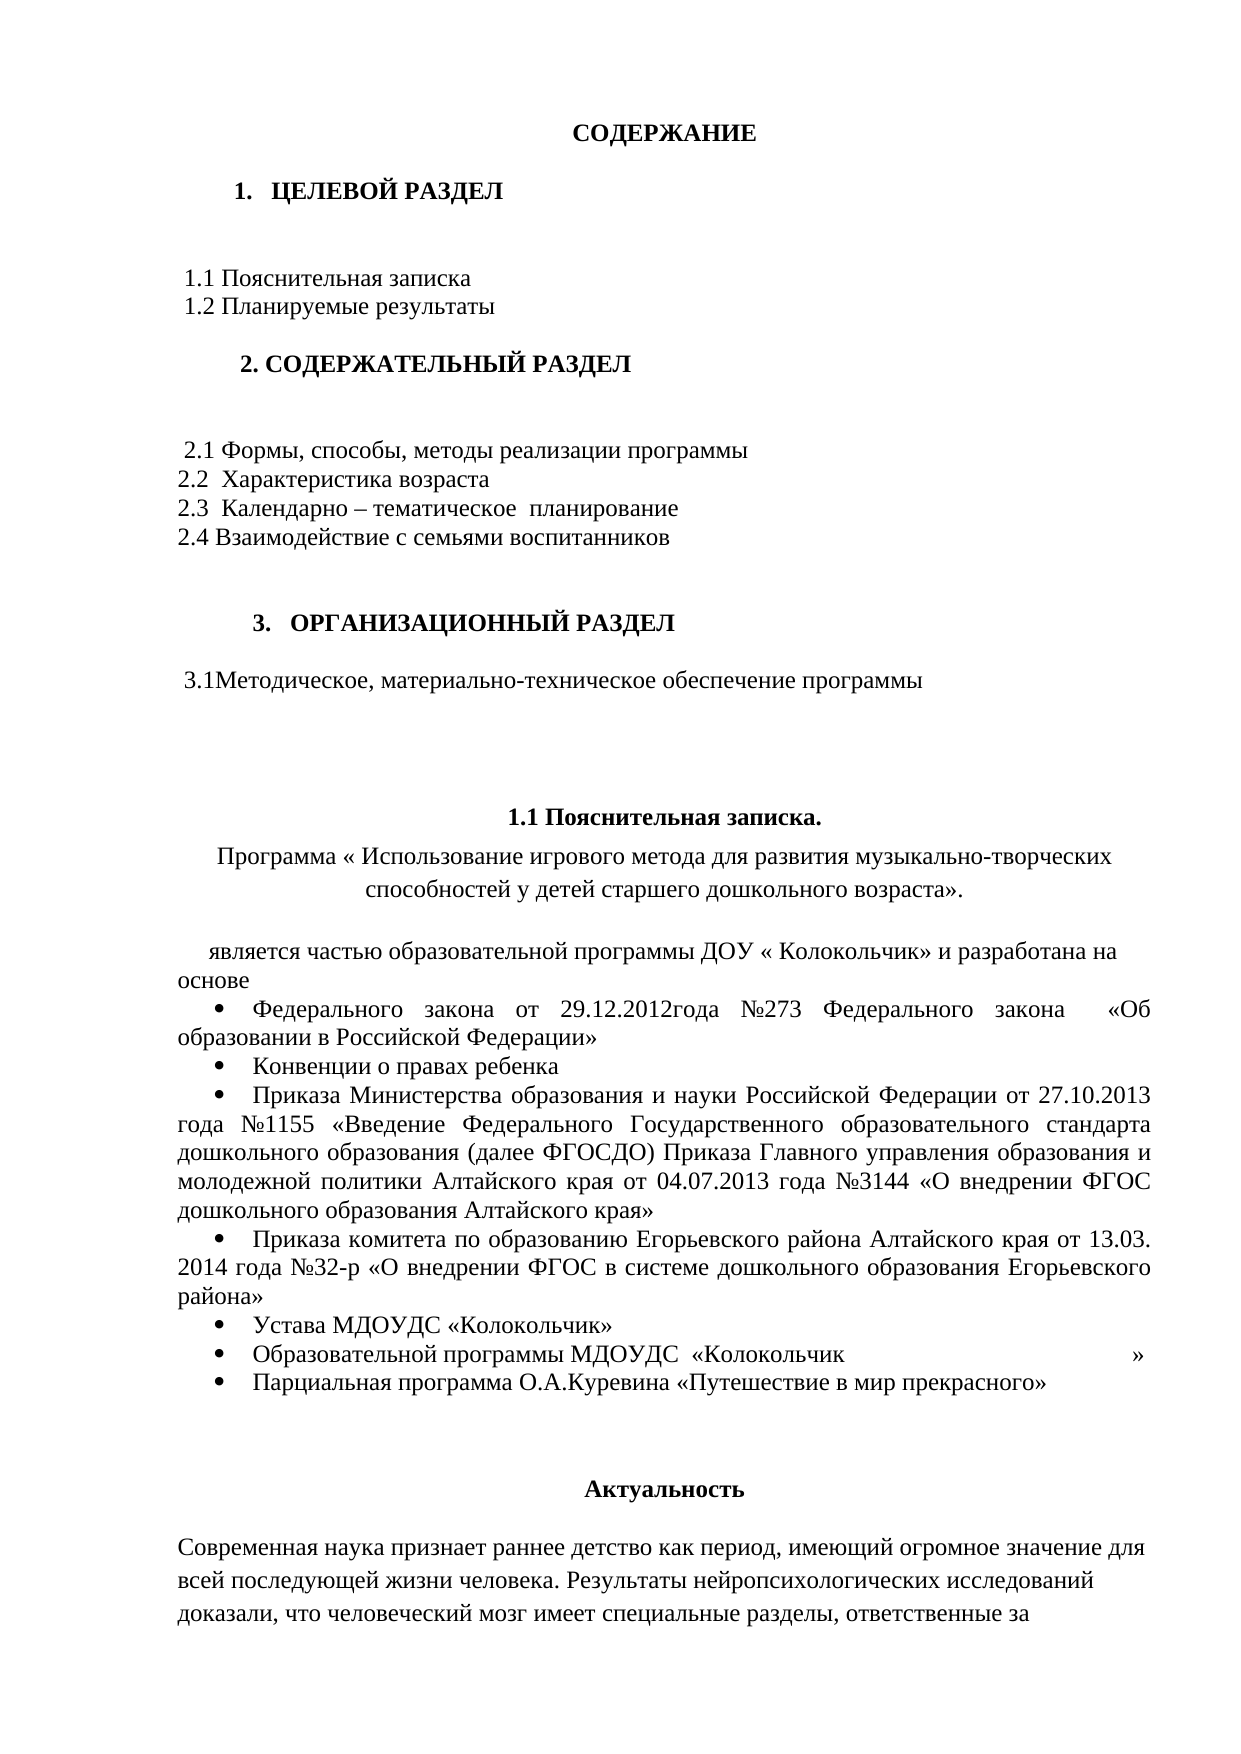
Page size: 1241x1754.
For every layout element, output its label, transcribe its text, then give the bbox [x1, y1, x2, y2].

list Приказа комитета по образованию Егорьевского района Алтайского края от 13.03. 2014 года №32-р «О внедрении ФГОС в системе дошкольного образования Егорьевского района» [177, 1224, 1152, 1310]
text 2.1 Формы, способы, методы реализации программы [177, 435, 1152, 464]
list Парциальная программа О.А.Куревина «Путешествие в мир прекрасного» [215, 1367, 1152, 1396]
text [177, 1532, 1152, 1627]
list Устава МДОУДС «Колокольчик» [215, 1310, 1152, 1339]
text 1.2 Планируемые результаты [177, 291, 1152, 320]
list Конвенции о правах ребенка [215, 1051, 1152, 1080]
text 1.1 Пояснительная записка. [177, 802, 1152, 831]
text Актуальность [177, 1474, 1152, 1503]
text 1.1 Пояснительная записка [177, 263, 1152, 291]
list Взаимодействие с семьями воспитанников [177, 522, 1152, 550]
text является частью образовательной программы ДОУ « Колокольчик» и разработана на основе [177, 936, 1152, 994]
text 2.3 Календарно – тематическое планирование [177, 493, 1152, 522]
text Программа « Использование игрового метода для развития музыкально-творческих способностей у детей старшего дошкольного возраста». [177, 841, 1152, 903]
text СОДЕРЖАНИЕ [177, 118, 1152, 147]
text 3.1Методическое, материально-техническое обеспечение программы [177, 665, 1152, 694]
list ОРГАНИЗАЦИОННЫЙ РАЗДЕЛ [252, 608, 1152, 637]
list Приказа Министерства образования и науки Российской Федерации от 27.10.2013 года №1155 «Введение Федерального Государственного образовательного стандарта дошкольного образования (далее ФГОСДО) Приказа Главного управления образования и молодежной политики Алтайского края от 04.07.2013 года №3144 «О внедрении ФГОС дошкольного образования Алтайского края» [177, 1080, 1152, 1224]
text 1. ЦЕЛЕВОЙ РАЗДЕЛ [215, 176, 1152, 205]
text 2.2 Характеристика возраста [177, 464, 1152, 493]
list Федерального закона от 29.12.2012года №273 Федерального закона «Об образовании в Российской Федерации» [177, 994, 1152, 1051]
list Образовательной программы МДОУДС «Колокольчик » [215, 1339, 1152, 1367]
text 2. СОДЕРЖАТЕЛЬНЫЙ РАЗДЕЛ [177, 349, 1152, 378]
